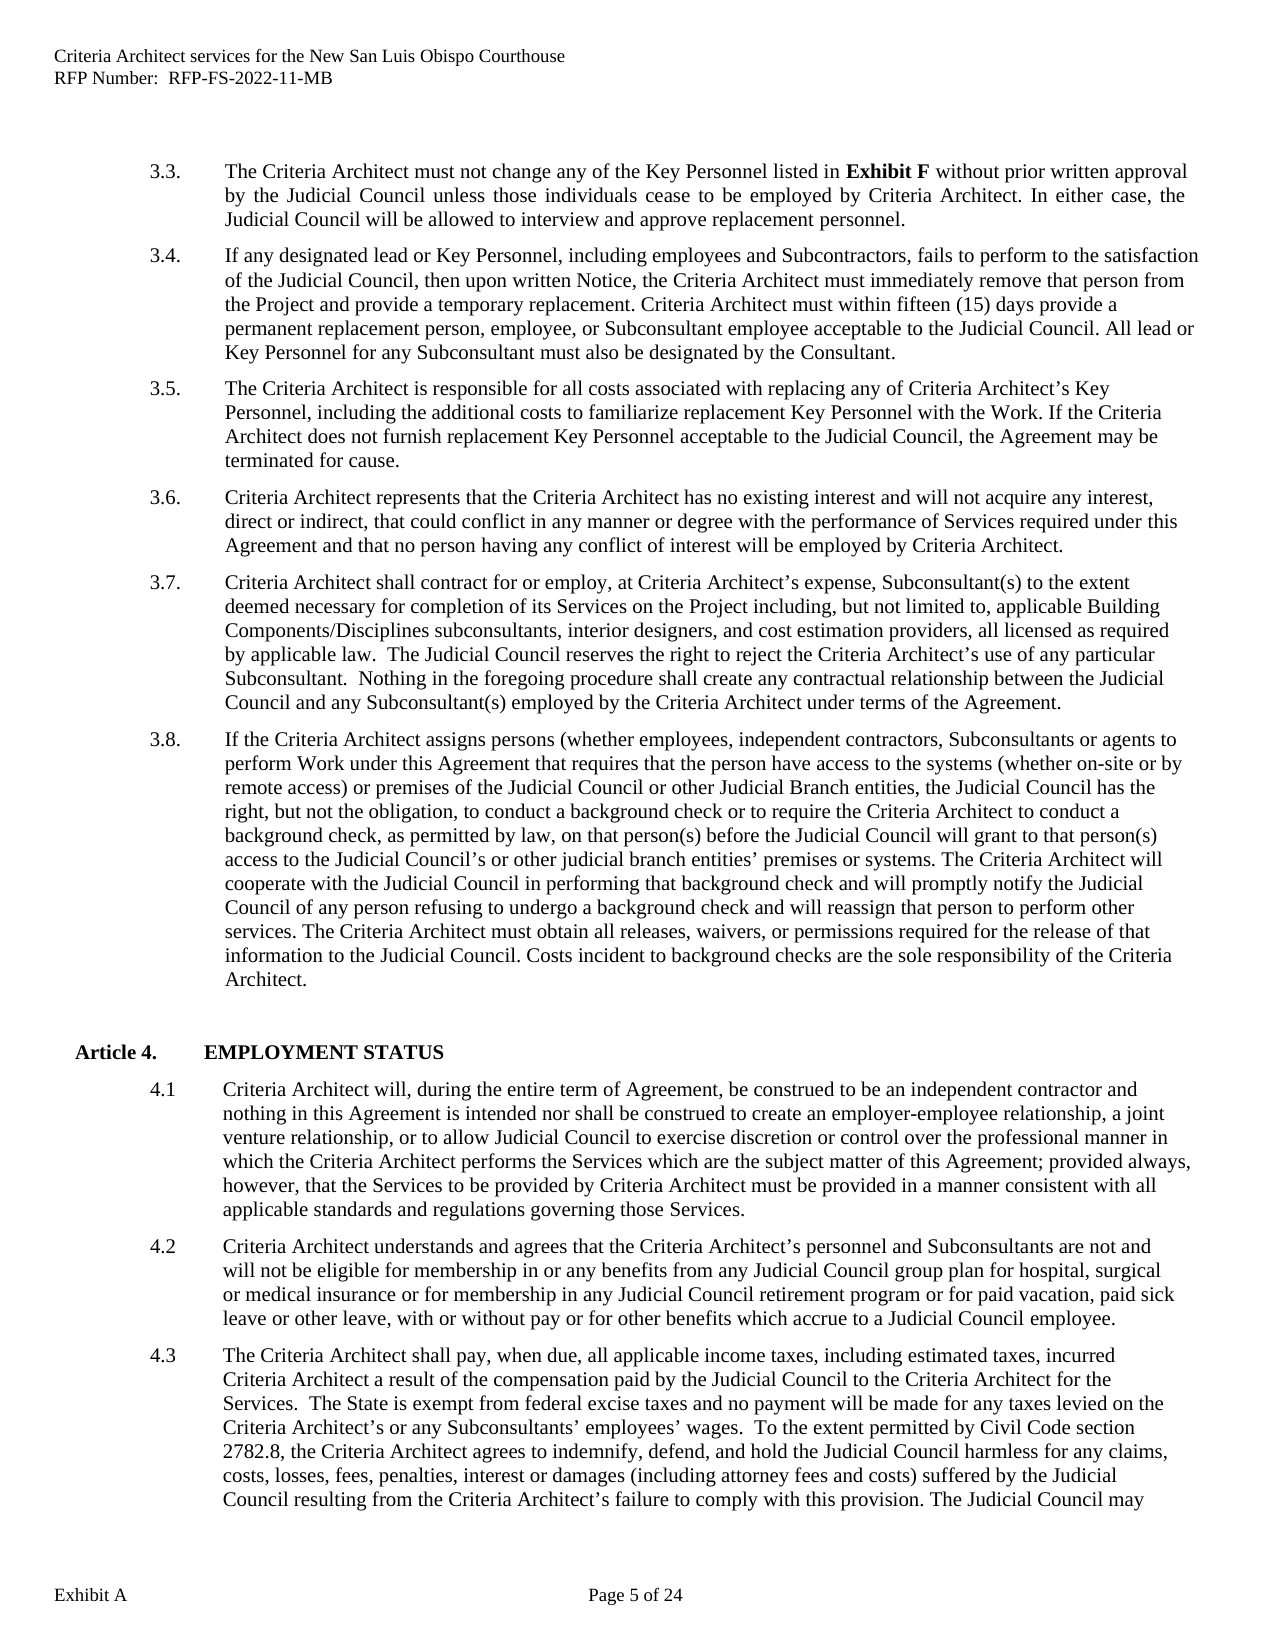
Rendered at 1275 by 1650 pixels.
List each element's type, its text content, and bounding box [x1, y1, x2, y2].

text 4.2 Criteria Architect understands and agrees that the Criteria Architect’s personnel and Subconsultants are not and will not be eligible for membership in or any benefits from any Judicial Council group plan for hospital, surgical or medical insurance or for membership in any Judicial Council retirement program or for paid vacation, paid sick leave or other leave, with or without pay or for other benefits which accrue to a Judicial Council employee. [150, 1234, 1178, 1330]
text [150, 1342, 1178, 1511]
list The Criteria Architect is responsible for all costs associated with replacing any of Criteria Architect’s Key Personnel, including the additional costs to familiarize replacement Key Personnel with the Work. If the Criteria Architect does not furnish replacement Key Personnel acceptable to the Judicial Council, the Agreement may be terminated for cause. [149, 376, 1196, 472]
list If any designated lead or Key Personnel, including employees and Subcontractors, fails to perform to the satisfaction of the Judicial Council, then upon written Notice, the Criteria Architect must immediately remove that person from the Project and provide a temporary replacement. Criteria Architect must within fifteen (15) days provide a permanent replacement person, employee, or Subconsultant employee acceptable to the Judicial Council. All lead or Key Personnel for any Subconsultant must also be designated by the Consultant. [149, 243, 1199, 364]
list Criteria Architect shall contract for or employ, at Criteria Architect’s expense, Subconsultant(s) to the extent deemed necessary for completion of its Services on the Project including, but not limited to, applicable Building Components/Disciplines subconsultants, interior designers, and cost estimation providers, all licensed as required by applicable law. The Judicial Council reserves the right to reject the Criteria Architect’s use of any particular Subconsultant. Nothing in the foregoing procedure shall create any contractual relationship between the Judicial Council and any Subconsultant(s) employed by the Criteria Architect under terms of the Agreement. [149, 570, 1191, 714]
text 4.1 Criteria Architect will, during the entire term of Agreement, be construed to be an independent contractor and nothing in this Agreement is intended nor shall be construed to create an employer-employee relationship, a joint venture relationship, or to allow Judicial Council to exercise discretion or control over the professional manner in which the Criteria Architect performs the Services which are the subject matter of this Agreement; provided always, however, that the Services to be provided by Criteria Architect must be provided in a manner consistent with all applicable standards and regulations governing those Services. [150, 1077, 1198, 1221]
list If the Criteria Architect assigns persons (whether employees, independent contractors, Subconsultants or agents to perform Work under this Agreement that requires that the person have access to the systems (whether on-site or by remote access) or premises of the Judicial Council or other Judicial Branch entities, the Judicial Council has the right, but not the obligation, to conduct a background check or to require the Criteria Architect to conduct a background check, as permitted by law, on that person(s) before the Judicial Council will grant to that person(s) access to the Judicial Council’s or other judicial branch entities’ premises or systems. The Criteria Architect will cooperate with the Judicial Council in performing that background check and will promptly notify the Judicial Council of any person refusing to undergo a background check and will reassign that person to perform other services. The Criteria Architect must obtain all releases, waivers, or permissions required for the release of that information to the Judicial Council. Costs incident to background checks are the sole responsibility of the Criteria Architect. [149, 727, 1199, 991]
list The Criteria Architect must not change any of the Key Personnel listed in Exhibit F without prior written approval by the Judicial Council unless those individuals cease to be employed by Criteria Architect. In either case, the Judicial Council will be allowed to interview and approve replacement personnel. [149, 159, 1188, 231]
list Criteria Architect represents that the Criteria Architect has no existing interest and will not acquire any interest, direct or indirect, that could conflict in any manner or degree with the performance of Services required under this Agreement and that no person having any conflict of interest will be employed by Criteria Architect. [149, 485, 1191, 557]
subtitle Article 4. EMPLOYMENT STATUS [75, 1040, 1212, 1064]
